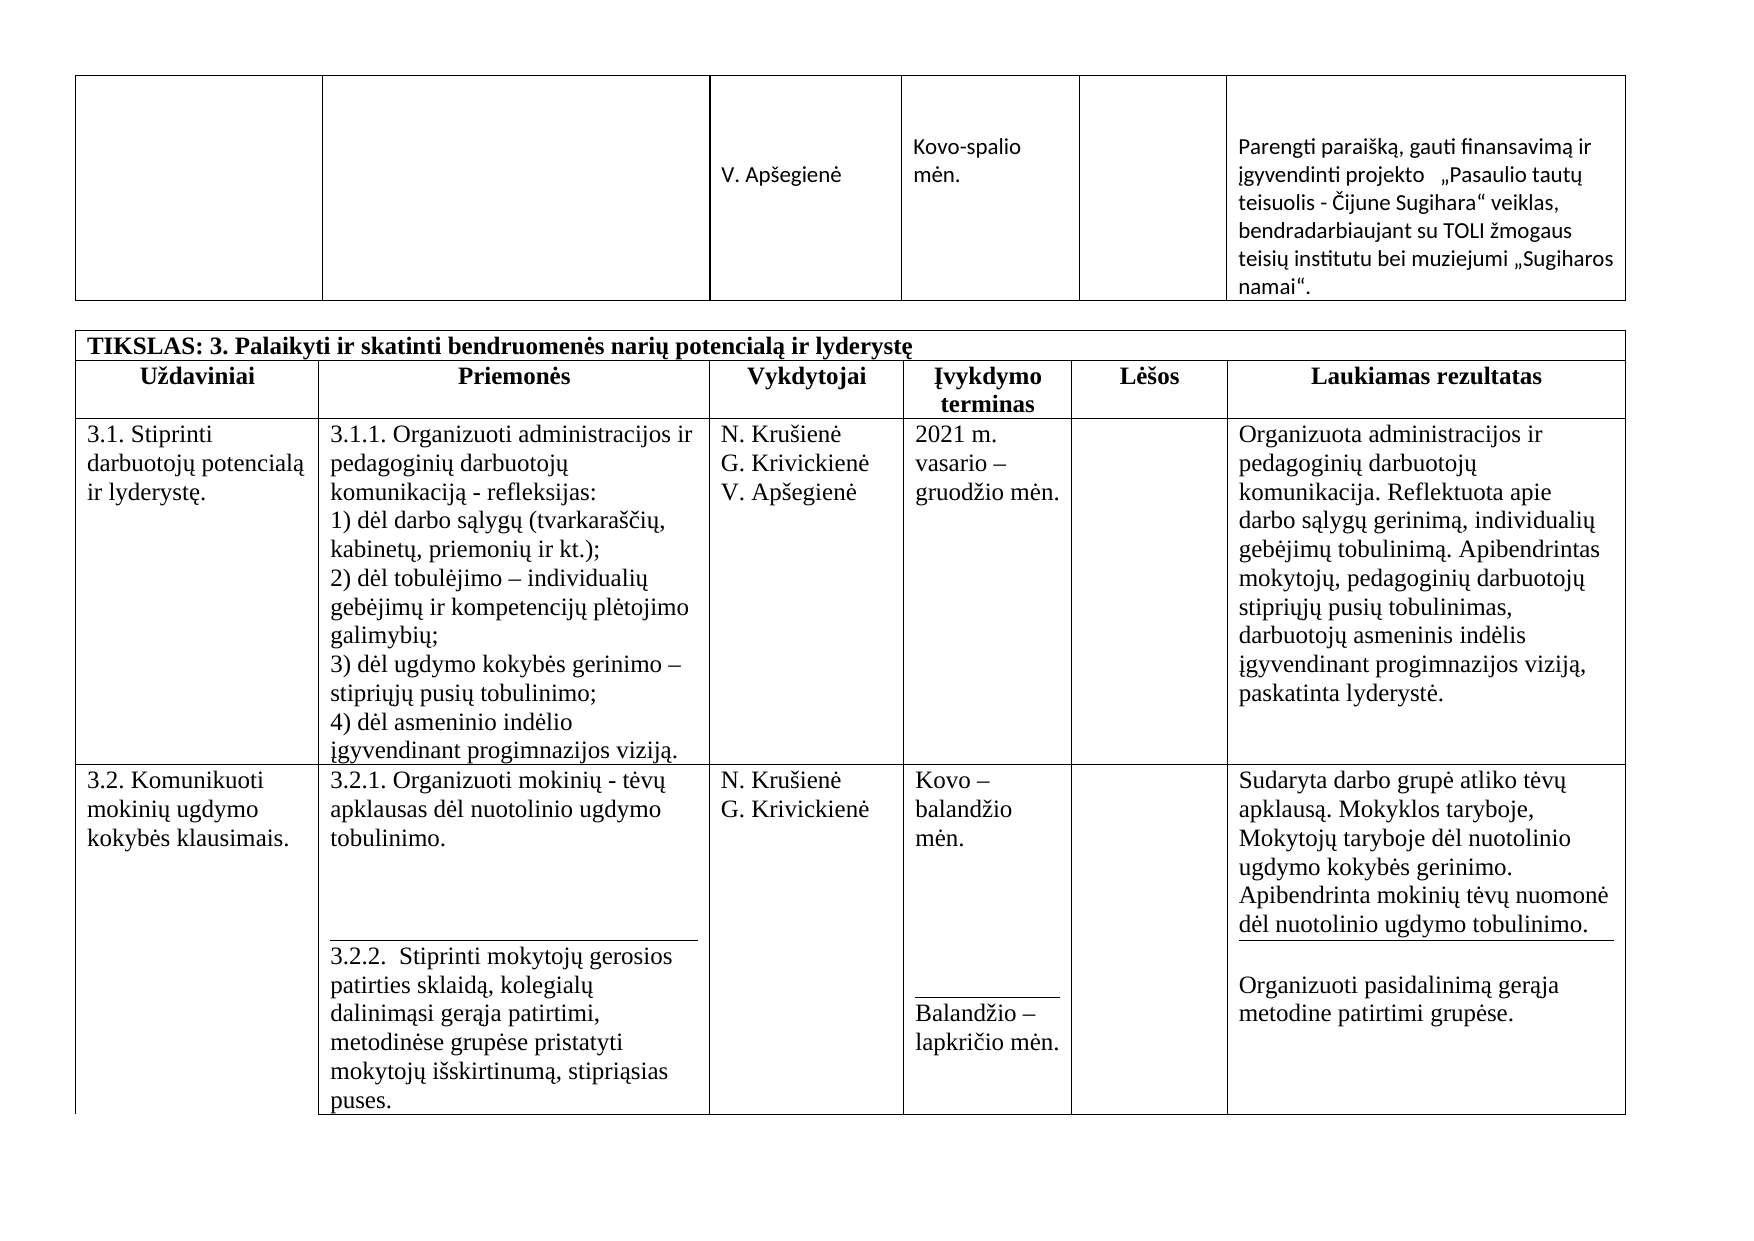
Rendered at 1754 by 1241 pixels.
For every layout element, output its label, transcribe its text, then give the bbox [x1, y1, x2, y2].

table_cell Kovo – balandžio mėn. Balandžio – lapkričio mėn. [904, 765, 1071, 1113]
table_cell Įvykdymo terminas [904, 361, 1071, 418]
table_cell 3.1. Stiprinti darbuotojų potencialą ir lyderystę. [76, 419, 318, 764]
table_cell 3.2.1. Organizuoti mokinių - tėvų apklausas dėl nuotolinio ugdymo tobulinimo. 3.2.2. Stiprinti mokytojų gerosios patirties sklaidą, kolegialų dalinimąsi gerąja patirtimi, metodinėse grupėse pristatyti mokytojų išskirtinumą, stipriąsias puses. [319, 765, 709, 1113]
table_cell 3.1.1. Organizuoti administracijos ir pedagoginių darbuotojų komunikaciją - refleksijas: 1) dėl darbo sąlygų (tvarkaraščių, kabinetų, priemonių ir kt.); 2) dėl tobulėjimo – individualių gebėjimų ir kompetencijų plėtojimo galimybių; 3) dėl ugdymo kokybės gerinimo – stipriųjų pusių tobulinimo; 4) dėl asmeninio indėlio įgyvendinant progimnazijos viziją. [319, 419, 709, 764]
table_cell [711, 76, 901, 300]
table_cell Laukiamas rezultatas [1228, 361, 1625, 418]
table_cell 3.2. Komunikuoti mokinių ugdymo kokybės klausimais. [76, 765, 318, 1113]
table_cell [902, 76, 1079, 300]
table_cell [1072, 765, 1227, 1113]
table_cell Vykdytojai [710, 361, 903, 418]
table_cell [1080, 76, 1226, 300]
table_cell Priemonės [319, 361, 709, 418]
table_cell Organizuota administracijos ir pedagoginių darbuotojų komunikacija. Reflektuota apie darbo sąlygų gerinimą, individualių gebėjimų tobulinimą. Apibendrintas mokytojų, pedagoginių darbuotojų stipriųjų pusių tobulinimas, darbuotojų asmeninis indėlis įgyvendinant progimnazijos viziją, paskatinta lyderystė. [1228, 419, 1625, 764]
table_cell N. Krušienė G. Krivickienė V. Apšegienė [710, 419, 903, 764]
table_cell Lėšos [1072, 361, 1227, 418]
table_cell Uždaviniai [76, 361, 318, 418]
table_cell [323, 76, 709, 300]
table_header TIKSLAS: 3. Palaikyti ir skatinti bendruomenės narių potencialą ir lyderystę [76, 331, 1625, 360]
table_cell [710, 765, 903, 1113]
table_cell 2021 m. vasario – gruodžio mėn. [904, 419, 1071, 764]
table_cell [1072, 419, 1227, 764]
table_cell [76, 76, 322, 300]
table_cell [1227, 76, 1625, 300]
table_cell Sudaryta darbo grupė atliko tėvų apklausą. Mokyklos taryboje, Mokytojų taryboje dėl nuotolinio ugdymo kokybės gerinimo. Apibendrinta mokinių tėvų nuomonė dėl nuotolinio ugdymo tobulinimo. Organizuoti pasidalinimą gerąja metodine patirtimi grupėse. [1228, 765, 1625, 1113]
